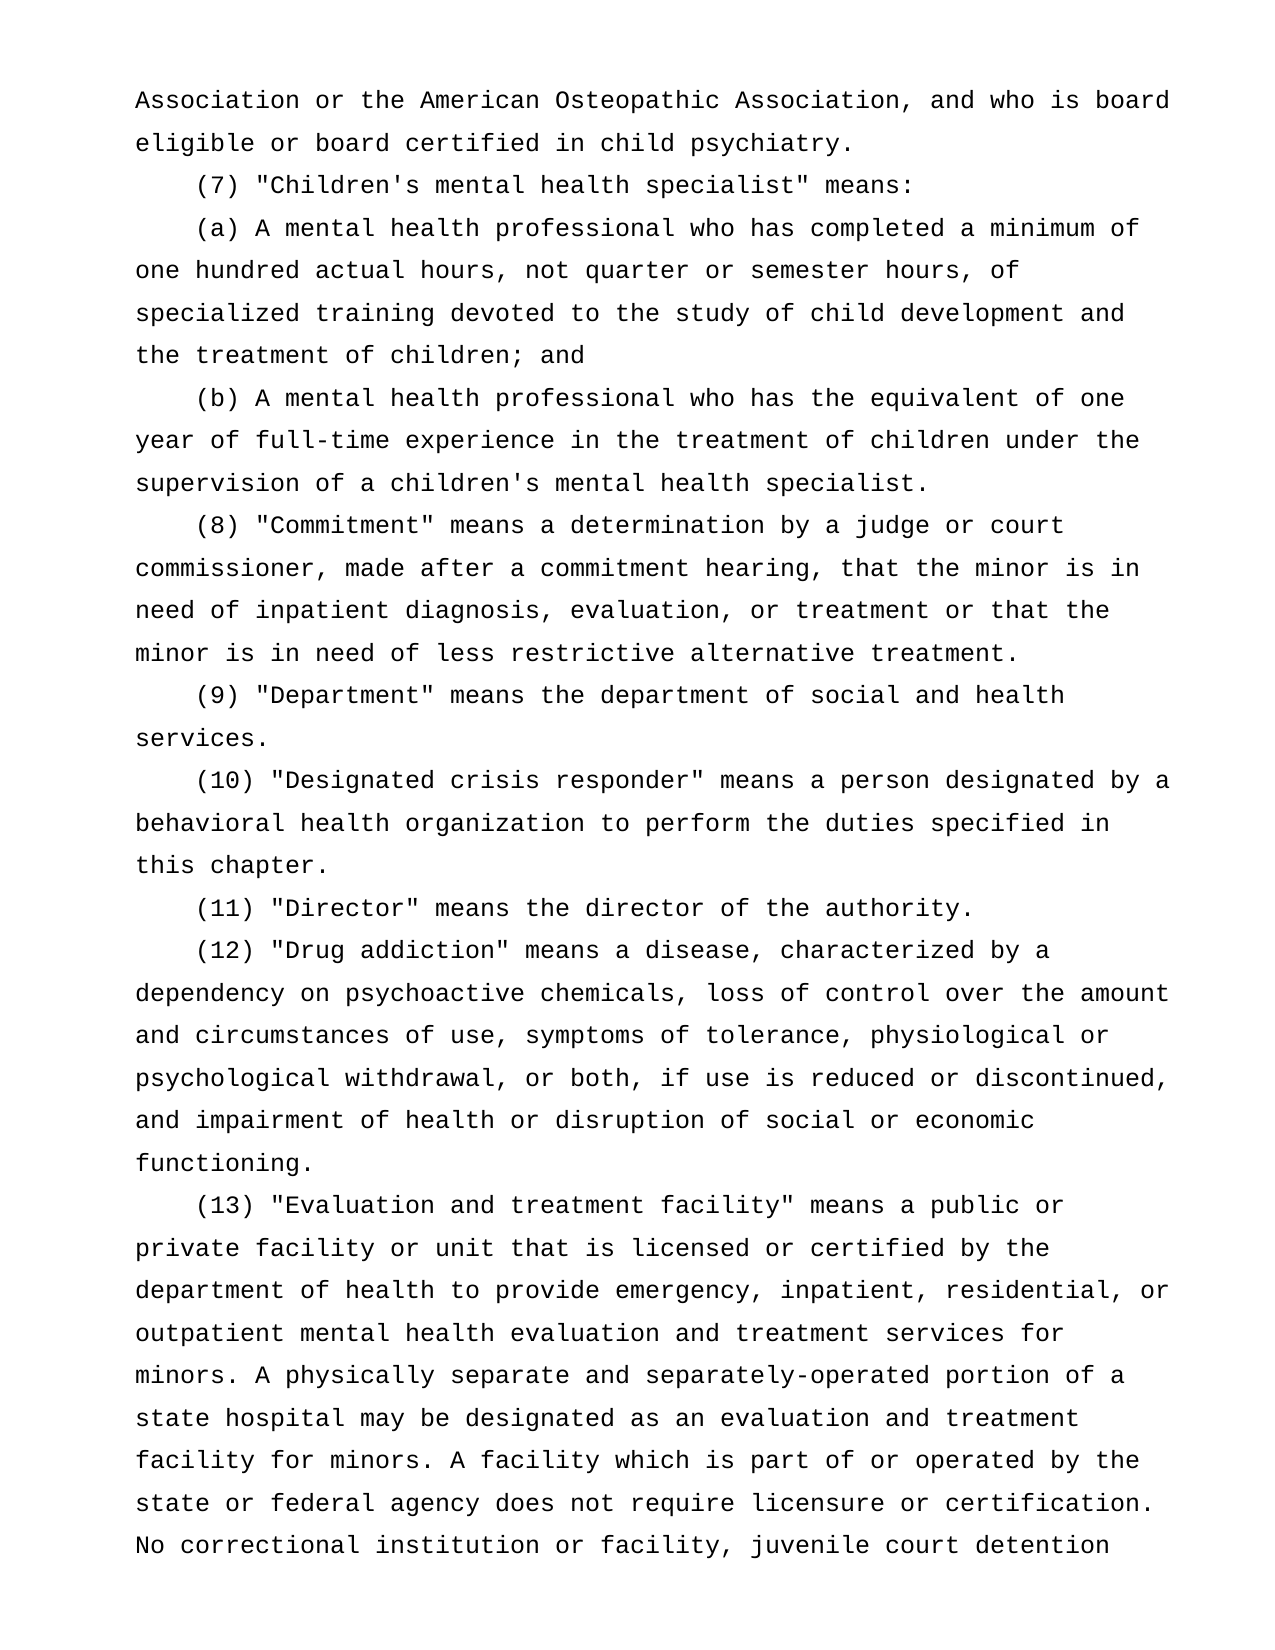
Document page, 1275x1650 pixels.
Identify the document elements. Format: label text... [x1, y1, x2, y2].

text (12) "Drug addiction" means a disease, characterized by a dependency on psychoactive chemicals, loss of control over the amount and circumstances of use, symptoms of tolerance, physiological or psychological withdrawal, or both, if use is reduced or discontinued, and impairment of health or disruption of social or economic functioning. [135, 925, 1170, 1180]
text (b) A mental health professional who has the equivalent of one year of full-time experience in the treatment of children under the supervision of a children's mental health specialist. [135, 372, 1170, 500]
text (11) "Director" means the director of the authority. [135, 882, 1170, 925]
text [135, 1180, 1170, 1562]
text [135, 75, 1170, 160]
text (7) "Children's mental health specialist" means: [135, 160, 1170, 202]
text (10) "Designated crisis responder" means a person designated by a behavioral health organization to perform the duties specified in this chapter. [135, 755, 1170, 882]
text (8) "Commitment" means a determination by a judge or court commissioner, made after a commitment hearing, that the minor is in need of inpatient diagnosis, evaluation, or treatment or that the minor is in need of less restrictive alternative treatment. [135, 500, 1170, 670]
text (a) A mental health professional who has completed a minimum of one hundred actual hours, not quarter or semester hours, of specialized training devoted to the study of child development and the treatment of children; and [135, 202, 1170, 372]
text (9) "Department" means the department of social and health services. [135, 670, 1170, 755]
